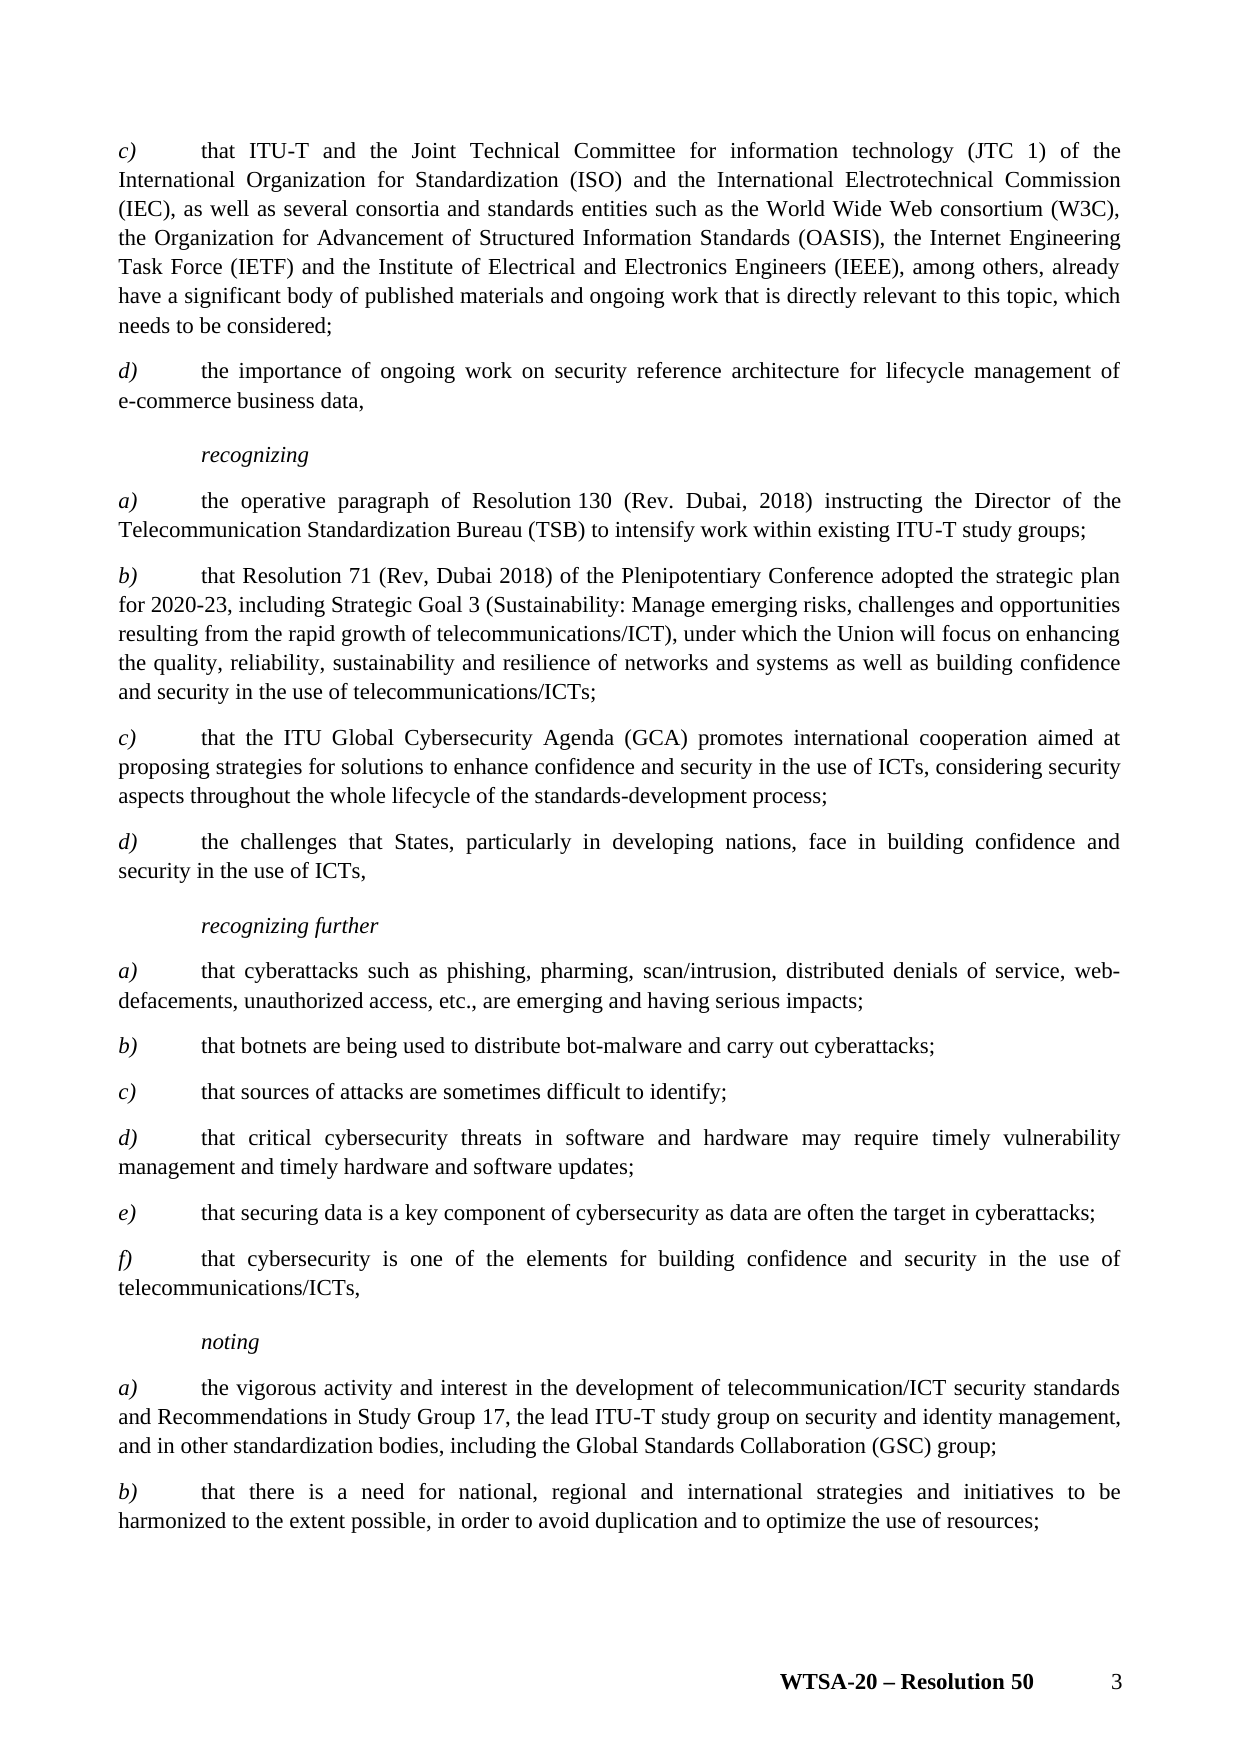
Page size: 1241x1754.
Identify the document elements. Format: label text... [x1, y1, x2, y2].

text recognizing [201, 439, 1122, 468]
text c) that sources of attacks are sometimes difficult to identify; [118, 1076, 1122, 1106]
text d) the importance of ongoing work on security reference architecture for lifecycle management of e-commerce business data, [118, 356, 1122, 414]
text f) that cybersecurity is one of the elements for building confidence and security in the use of telecommunications/ICTs, [118, 1243, 1122, 1301]
text a) the vigorous activity and interest in the development of telecommunication/ICT security standards and Recommendations in Study Group 17, the lead ITU-T study group on security and identity management, and in other standardization bodies, including the Global Standards Collaboration (GSC) group; [118, 1372, 1122, 1460]
text b) that Resolution 71 (Rev, Dubai 2018) of the Plenipotentiary Conference adopted the strategic plan for 2020-23, including Strategic Goal 3 (Sustainability: Manage emerging risks, challenges and opportunities resulting from the rapid growth of telecommunications/ICT), under which the Union will focus on enhancing the quality, reliability, sustainability and resilience of networks and systems as well as building confidence and security in the use of telecommunications/ICTs; [118, 560, 1122, 706]
text noting [201, 1326, 1122, 1356]
text b) that botnets are being used to distribute bot-malware and carry out cyberattacks; [118, 1031, 1122, 1060]
text c) that the ITU Global Cybersecurity Agenda (GCA) promotes international cooperation aimed at proposing strategies for solutions to enhance confidence and security in the use of ICTs, considering security aspects throughout the whole lifecycle of the standards-development process; [118, 722, 1122, 810]
text b) that there is a need for national, regional and international strategies and initiatives to be harmonized to the extent possible, in order to avoid duplication and to optimize the use of resources; [118, 1476, 1122, 1535]
text d) that critical cybersecurity threats in software and hardware may require timely vulnerability management and timely hardware and software updates; [118, 1122, 1122, 1181]
text recognizing further [201, 910, 1122, 939]
text c) that ITU-T and the Joint Technical Committee for information technology (JTC 1) of the International Organization for Standardization (ISO) and the International Electrotechnical Commission (IEC), as well as several consortia and standards entities such as the World Wide Web consortium (W3C), the Organization for Advancement of Structured Information Standards (OASIS), the Internet Engineering Task Force (IETF) and the Institute of Electrical and Electronics Engineers (IEEE), among others, already have a significant body of published materials and ongoing work that is directly relevant to this topic, which needs to be considered; [118, 135, 1122, 339]
text a) the operative paragraph of Resolution 130 (Rev. Dubai, 2018) instructing the Director of the Telecommunication Standardization Bureau (TSB) to intensify work within existing ITU-T study groups; [118, 485, 1122, 543]
text e) that securing data is a key component of cybersecurity as data are often the target in cyberattacks; [118, 1197, 1122, 1226]
text d) the challenges that States, particularly in developing nations, face in building confidence and security in the use of ICTs, [118, 826, 1122, 885]
text a) that cyberattacks such as phishing, pharming, scan/intrusion, distributed denials of service, web-defacements, unauthorized access, etc., are emerging and having serious impacts; [118, 956, 1122, 1014]
